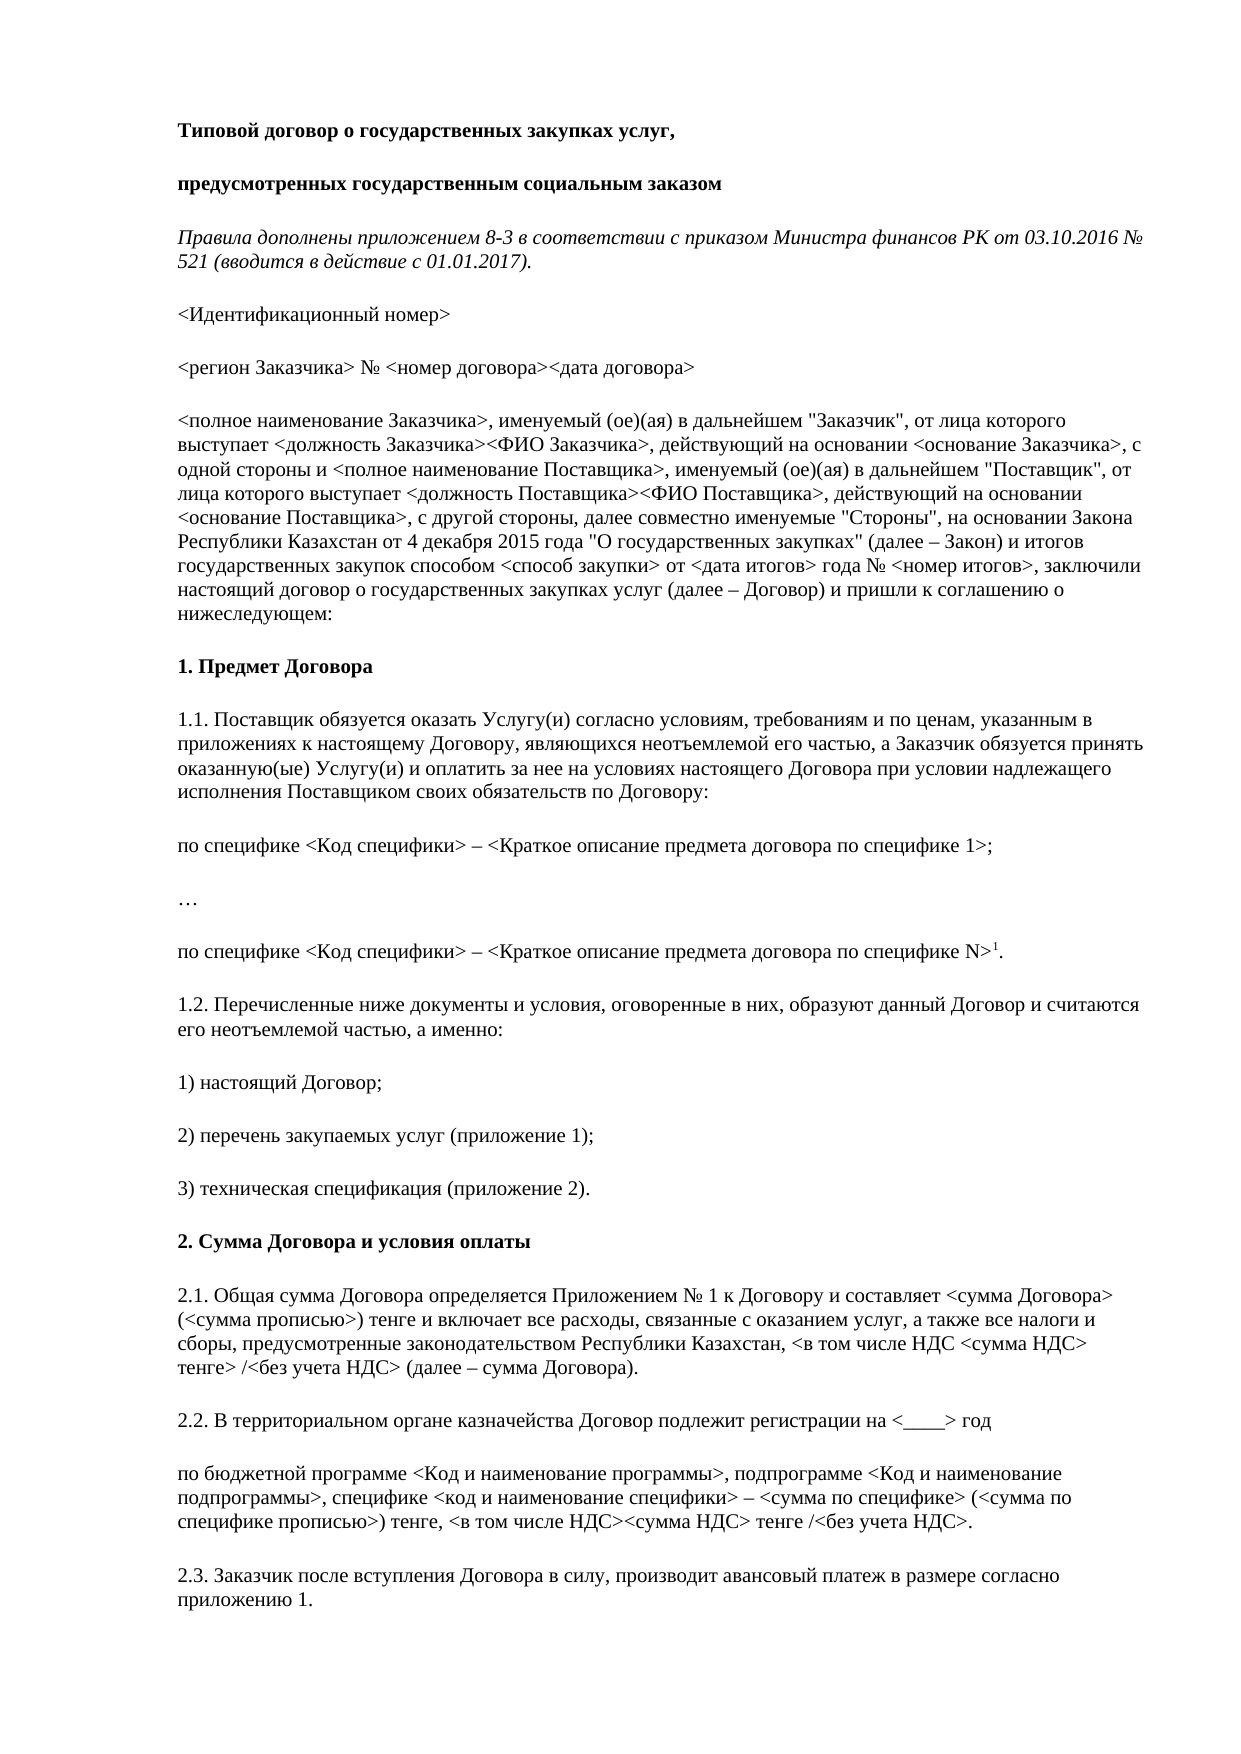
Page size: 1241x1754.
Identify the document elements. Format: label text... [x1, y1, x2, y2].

text по бюджетной программе <Код и наименование программы>, подпрограмме <Код и наименование подпрограммы>, специфике <код и наименование специфики> – <сумма по специфике> (<сумма по специфике прописью>) тенге, <в том числе НДС><сумма НДС> тенге /<без учета НДС>. [177, 1461, 1152, 1533]
text <Идентификационный номер> [177, 302, 1152, 326]
text Правила дополнены приложением 8-3 в соответствии с приказом Министра финансов РК от 03.10.2016 № 521 (вводится в действие с 01.01.2017). [177, 224, 1152, 273]
text 2.1. Общая сумма Договора определяется Приложением № 1 к Договору и составляет <сумма Договора> (<сумма прописью>) тенге и включает все расходы, связанные с оказанием услуг, а также все налоги и сборы, предусмотренные законодательством Республики Казахстан, <в том числе НДС <сумма НДС> тенге> /<без учета НДС> (далее – сумма Договора). [177, 1283, 1152, 1379]
text 2.2. В территориальном органе казначейства Договор подлежит регистрации на <____> год [177, 1408, 1152, 1432]
text <регион Заказчика> № <номер договора><дата договора> [177, 355, 1152, 379]
text по специфике <Код специфики> – <Краткое описание предмета договора по специфике 1>; [177, 833, 1152, 857]
text по специфике <Код специфики> – <Краткое описание предмета договора по специфике N>1. [177, 939, 1152, 963]
text 1) настоящий Договор; [177, 1070, 1152, 1094]
text 3) техническая спецификация (приложение 2). [177, 1176, 1152, 1200]
text 1. Предмет Договора [177, 654, 1152, 678]
text 1.2. Перечисленные ниже документы и условия, оговоренные в них, образуют данный Договор и считаются его неотъемлемой частью, а именно: [177, 992, 1152, 1041]
text … [177, 886, 1152, 910]
text 1.1. Поставщик обязуется оказать Услугу(и) согласно условиям, требованиям и по ценам, указанным в приложениях к настоящему Договору, являющихся неотъемлемой его частью, а Заказчик обязуется принять оказанную(ые) Услугу(и) и оплатить за нее на условиях настоящего Договора при условии надлежащего исполнения Поставщиком своих обязательств по Договору: [177, 707, 1152, 803]
text 2) перечень закупаемых услуг (приложение 1); [177, 1123, 1152, 1147]
text <полное наименование Заказчика>, именуемый (ое)(ая) в дальнейшем "Заказчик", от лица которого выступает <должность Заказчика><ФИО Заказчика>, действующий на основании <основание Заказчика>, с одной стороны и <полное наименование Поставщика>, именуемый (ое)(ая) в дальнейшем "Поставщик", от лица которого выступает <должность Поставщика><ФИО Поставщика>, действующий на основании <основание Поставщика>, с другой стороны, далее совместно именуемые "Стороны", на основании Закона Республики Казахстан от 4 декабря 2015 года "О государственных закупках" (далее – Закон) и итогов государственных закупок способом <способ закупки> от <дата итогов> года № <номер итогов>, заключили настоящий договор о государственных закупках услуг (далее – Договор) и пришли к соглашению о нижеследующем: [177, 408, 1152, 625]
text 2. Сумма Договора и условия оплаты [177, 1229, 1152, 1253]
text предусмотренных государственным социальным заказом [177, 171, 1152, 195]
text 2.3. Заказчик после вступления Договора в силу, производит авансовый платеж в размере согласно приложению 1. [177, 1563, 1152, 1611]
text Типовой договор о государственных закупках услуг, [177, 118, 1152, 142]
